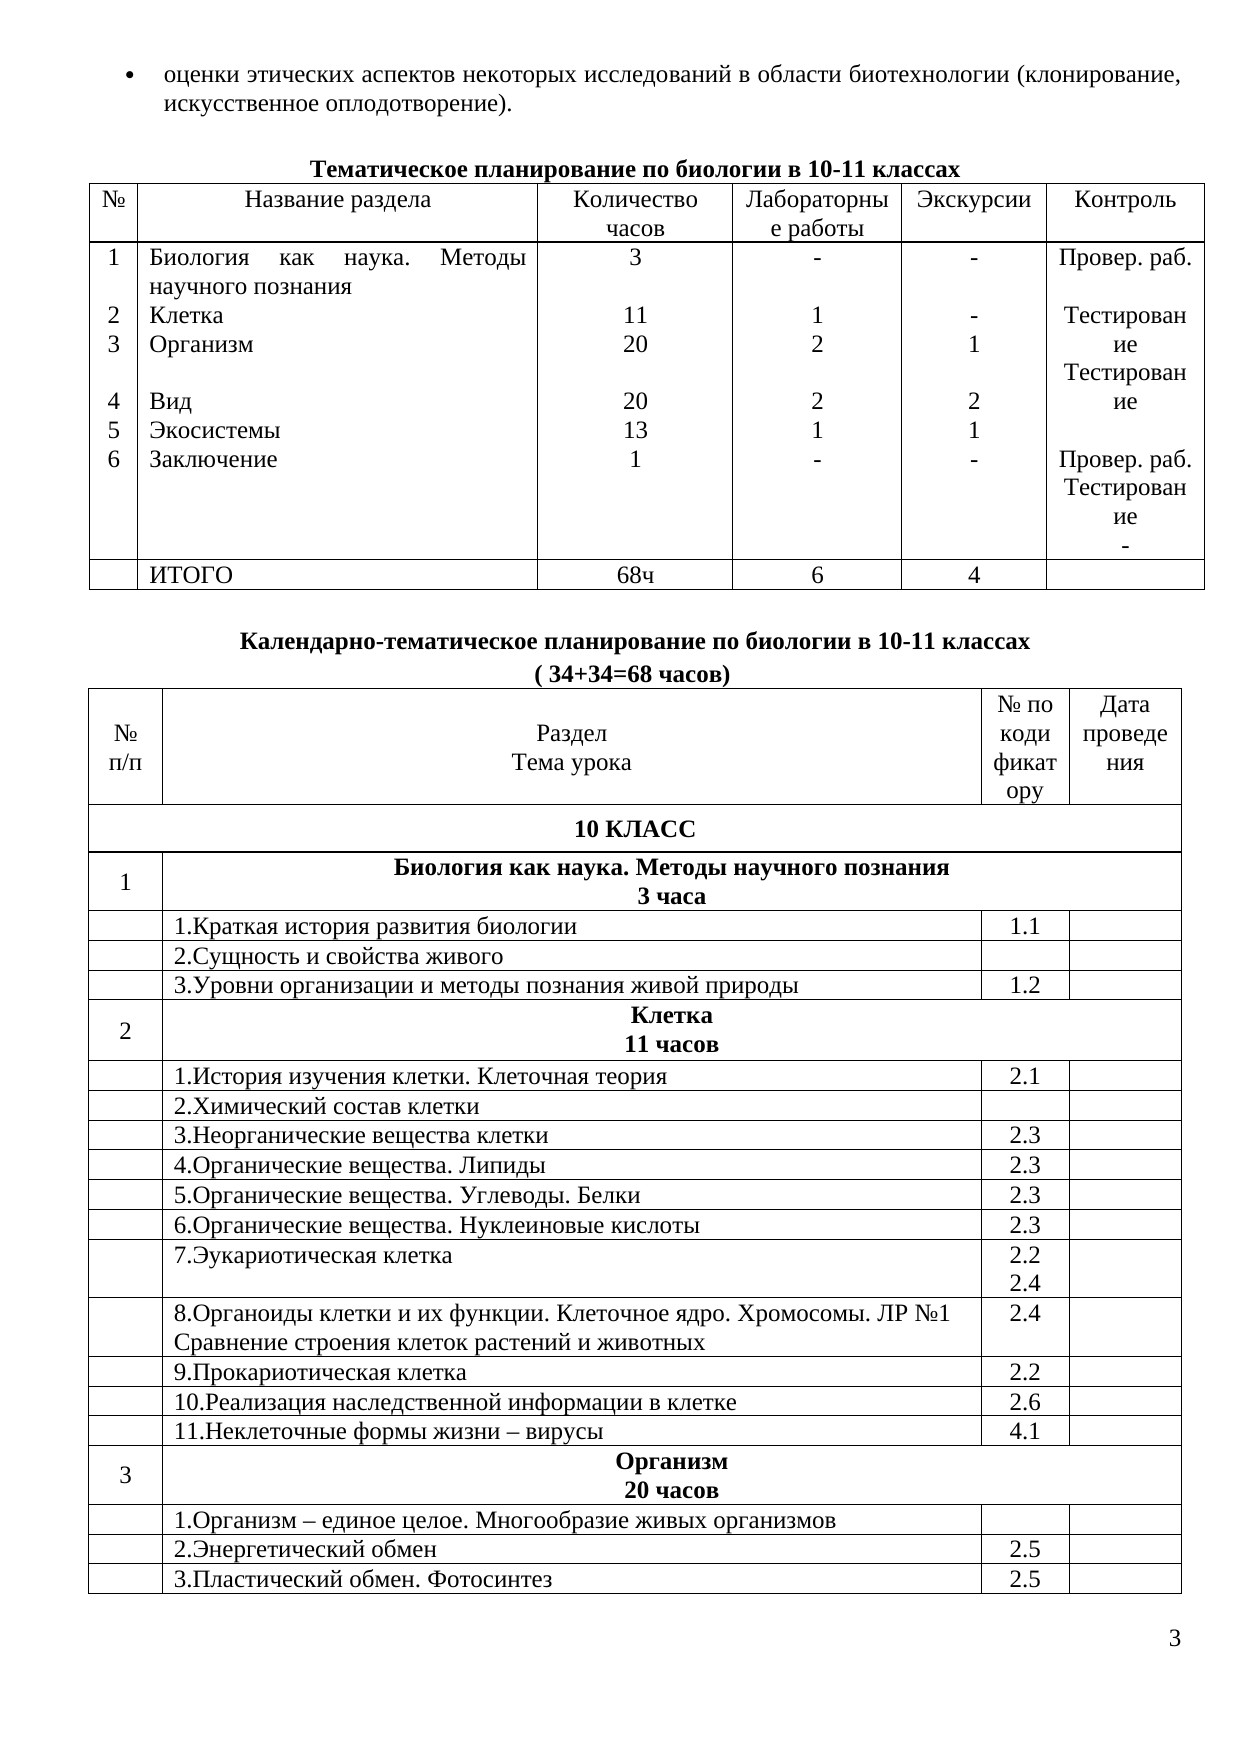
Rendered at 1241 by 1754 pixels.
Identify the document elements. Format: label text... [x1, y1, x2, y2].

table_cell Организм 20 часов [163, 1446, 1181, 1504]
table_cell 1 2 3 4 5 6 [90, 243, 137, 559]
table_cell [89, 1564, 162, 1593]
table_cell 3.Пластический обмен. Фотосинтез [163, 1564, 981, 1593]
table_cell 1.Краткая история развития биологии [163, 911, 981, 940]
table_cell [89, 971, 162, 999]
table_cell 11.Неклеточные формы жизни – вирусы [163, 1416, 981, 1445]
list оценки этических аспектов некоторых исследований в области биотехнологии (клонирование, искусственное оплодотворение). [126, 59, 1181, 117]
table_cell [1070, 1210, 1181, 1239]
table_header Дата проведения [1070, 689, 1181, 804]
table_cell 10.Реализация наследственной информации в клетке [163, 1387, 981, 1415]
table_cell [1070, 911, 1181, 940]
table_cell [982, 1505, 1069, 1533]
table_cell 6 [733, 560, 901, 588]
table_cell 2.4 [982, 1298, 1069, 1356]
table_cell 2.2 2.4 [982, 1240, 1069, 1297]
table_cell 1.Организм – единое целое. Многообразие живых организмов [163, 1505, 981, 1533]
table_header Количество часов [538, 184, 732, 241]
table_cell [1070, 1357, 1181, 1386]
table_cell - - 1 2 1 - [902, 243, 1046, 559]
table_cell 9.Прокариотическая клетка [163, 1357, 981, 1386]
table_cell 2.5 [982, 1564, 1069, 1593]
table_header № по кодификатору [982, 689, 1069, 804]
table_cell 3.Неорганические вещества клетки [163, 1121, 981, 1149]
table_header Раздел Тема урока [163, 689, 981, 804]
table_cell [89, 911, 162, 940]
table_cell 10 КЛАСС [89, 805, 1181, 851]
table_cell [89, 1121, 162, 1149]
table_cell 4.1 [982, 1416, 1069, 1445]
table_cell 2.Энергетический обмен [163, 1535, 981, 1563]
table_cell 2.3 [982, 1150, 1069, 1179]
table_cell [89, 1061, 162, 1090]
table_cell [89, 1387, 162, 1415]
table_header Контроль [1047, 184, 1204, 241]
table_cell 4.Органические вещества. Липиды [163, 1150, 981, 1179]
table_cell ИТОГО [138, 560, 537, 588]
table_cell 2.6 [982, 1387, 1069, 1415]
table_cell 2.1 [982, 1061, 1069, 1090]
table_cell 68ч [538, 560, 732, 588]
table_cell [1070, 1150, 1181, 1179]
table_cell 2.3 [982, 1180, 1069, 1209]
table_cell [1070, 1416, 1181, 1445]
table_cell [1070, 1505, 1181, 1533]
table_cell [89, 1180, 162, 1209]
table_cell 5.Органические вещества. Углеводы. Белки [163, 1180, 981, 1209]
table_cell [1070, 1121, 1181, 1149]
table_header Название раздела [138, 184, 537, 241]
table_cell [89, 1357, 162, 1386]
table_cell 2.3 [982, 1210, 1069, 1239]
table_cell [1047, 560, 1204, 588]
table_cell 2.5 [982, 1535, 1069, 1563]
table_cell 1.1 [982, 911, 1069, 940]
table_header Экскурсии [902, 184, 1046, 241]
table_cell [89, 1210, 162, 1239]
table_header № [90, 184, 137, 241]
table_cell 3 11 20 20 13 1 [538, 243, 732, 559]
text ( 34+34=68 часов) [89, 655, 1181, 688]
table_cell [89, 1535, 162, 1563]
table_cell [1070, 1091, 1181, 1119]
table_cell [89, 1416, 162, 1445]
table_cell Биология как наука. Методы научного познания 3 часа [163, 853, 1181, 910]
table_cell [1070, 1387, 1181, 1415]
table_cell [1070, 1061, 1181, 1090]
table_cell Биология как наука. Методы научного познания Клетка Организм Вид Экосистемы Заключение [138, 243, 537, 559]
table_cell 6.Органические вещества. Нуклеиновые кислоты [163, 1210, 981, 1239]
text Тематическое планирование по биологии в 10-11 классах [89, 150, 1181, 183]
table_cell 8.Органоиды клетки и их функции. Клеточное ядро. Хромосомы. ЛР №1 Сравнение строения клеток растений и животных [163, 1298, 981, 1356]
table_cell 4 [902, 560, 1046, 588]
table_cell [1070, 971, 1181, 999]
table_cell - 1 2 2 1 - [733, 243, 901, 559]
table_cell [982, 1091, 1069, 1119]
table_cell [1070, 941, 1181, 969]
table_cell [89, 1150, 162, 1179]
table_header № п/п [89, 689, 162, 804]
table_cell 1.История изучения клетки. Клеточная теория [163, 1061, 981, 1090]
table_cell Клетка 11 часов [163, 1000, 1181, 1060]
table_cell [1070, 1564, 1181, 1593]
table_cell Провер. раб. Тестирование Тестирование Провер. раб. Тестирование - [1047, 243, 1204, 559]
table_cell [1070, 1535, 1181, 1563]
table_cell 7.Эукариотическая клетка [163, 1240, 981, 1297]
table_cell 2.Химический состав клетки [163, 1091, 981, 1119]
table_header Лабораторные работы [733, 184, 901, 241]
table_cell [1070, 1298, 1181, 1356]
table_cell 2.Сущность и свойства живого [163, 941, 981, 969]
table_cell 2.2 [982, 1357, 1069, 1386]
table_cell 2.3 [982, 1121, 1069, 1149]
table_cell [89, 1091, 162, 1119]
table_cell [89, 1298, 162, 1356]
table_cell 2 [89, 1000, 162, 1060]
text Календарно-тематическое планирование по биологии в 10-11 классах [89, 622, 1181, 655]
table_cell 1.2 [982, 971, 1069, 999]
table_cell [982, 941, 1069, 969]
table_cell [89, 1505, 162, 1533]
table_cell [1070, 1240, 1181, 1297]
table_cell [90, 560, 137, 588]
table_cell [1070, 1180, 1181, 1209]
table_cell [89, 1240, 162, 1297]
table_cell [89, 941, 162, 969]
table_cell 3.Уровни организации и методы познания живой природы [163, 971, 981, 999]
table_cell 1 [89, 853, 162, 910]
table_cell 3 [89, 1446, 162, 1504]
